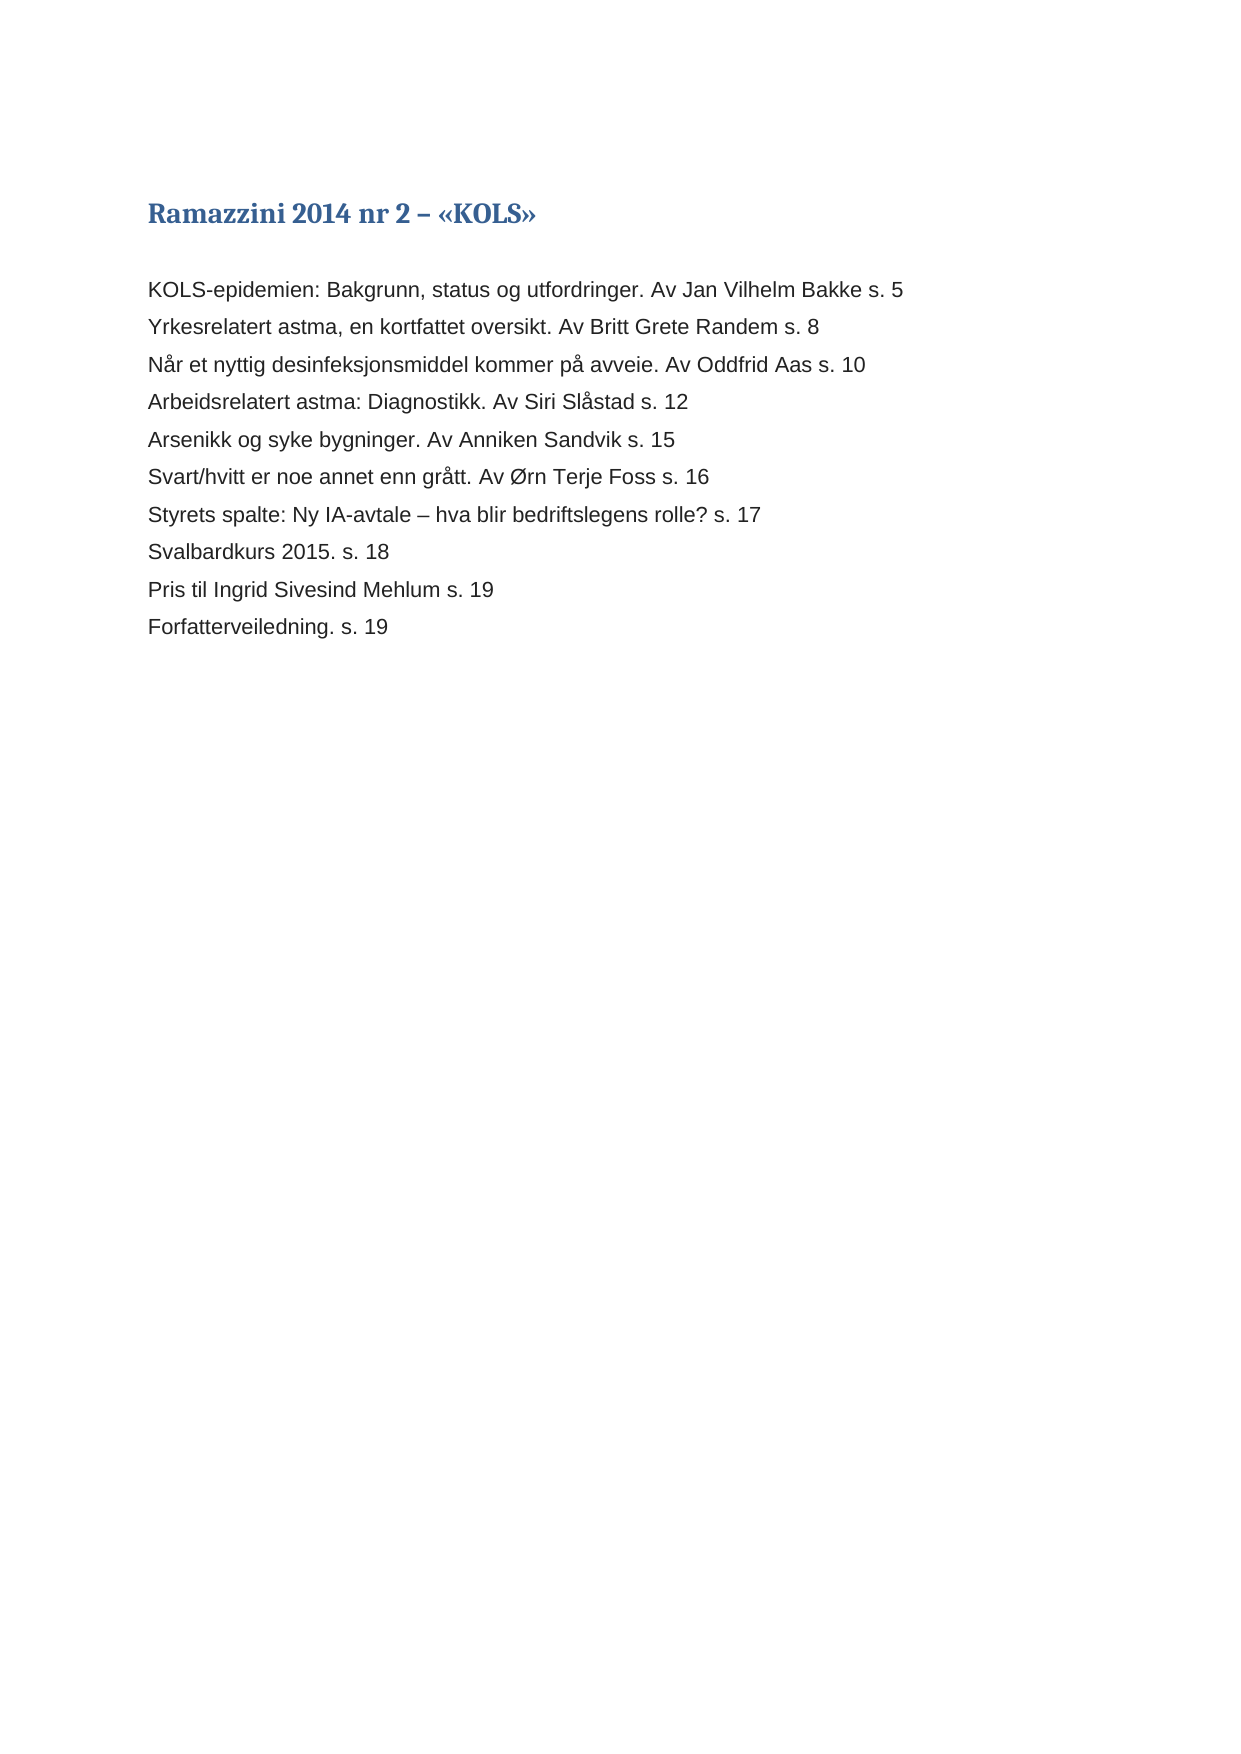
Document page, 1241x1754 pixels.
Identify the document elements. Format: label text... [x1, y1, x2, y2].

text Arbeidsrelatert astma: Diagnostikk. Av Siri Slåstad s. 12 [148, 377, 1093, 414]
text Svart/hvitt er noe annet enn grått. Av Ørn Terje Foss s. 16 [148, 452, 1093, 489]
text Pris til Ingrid Sivesind Mehlum s. 19 [148, 564, 1093, 602]
subtitle Ramazzini 2014 nr 2 – «KOLS» [148, 198, 1093, 231]
text Svalbardkurs 2015. s. 18 [148, 527, 1093, 564]
text Forfatterveiledning. s. 19 [148, 602, 1093, 639]
text Arsenikk og syke bygninger. Av Anniken Sandvik s. 15 [148, 414, 1093, 452]
text Styrets spalte: Ny IA-avtale – hva blir bedriftslegens rolle? s. 17 [148, 489, 1093, 527]
text Yrkesrelatert astma, en kortfattet oversikt. Av Britt Grete Randem s. 8 [148, 302, 1093, 339]
text Når et nyttig desinfeksjonsmiddel kommer på avveie. Av Oddfrid Aas s. 10 [148, 339, 1093, 377]
text KOLS-epidemien: Bakgrunn, status og utfordringer. Av Jan Vilhelm Bakke s. 5 [148, 264, 1093, 302]
